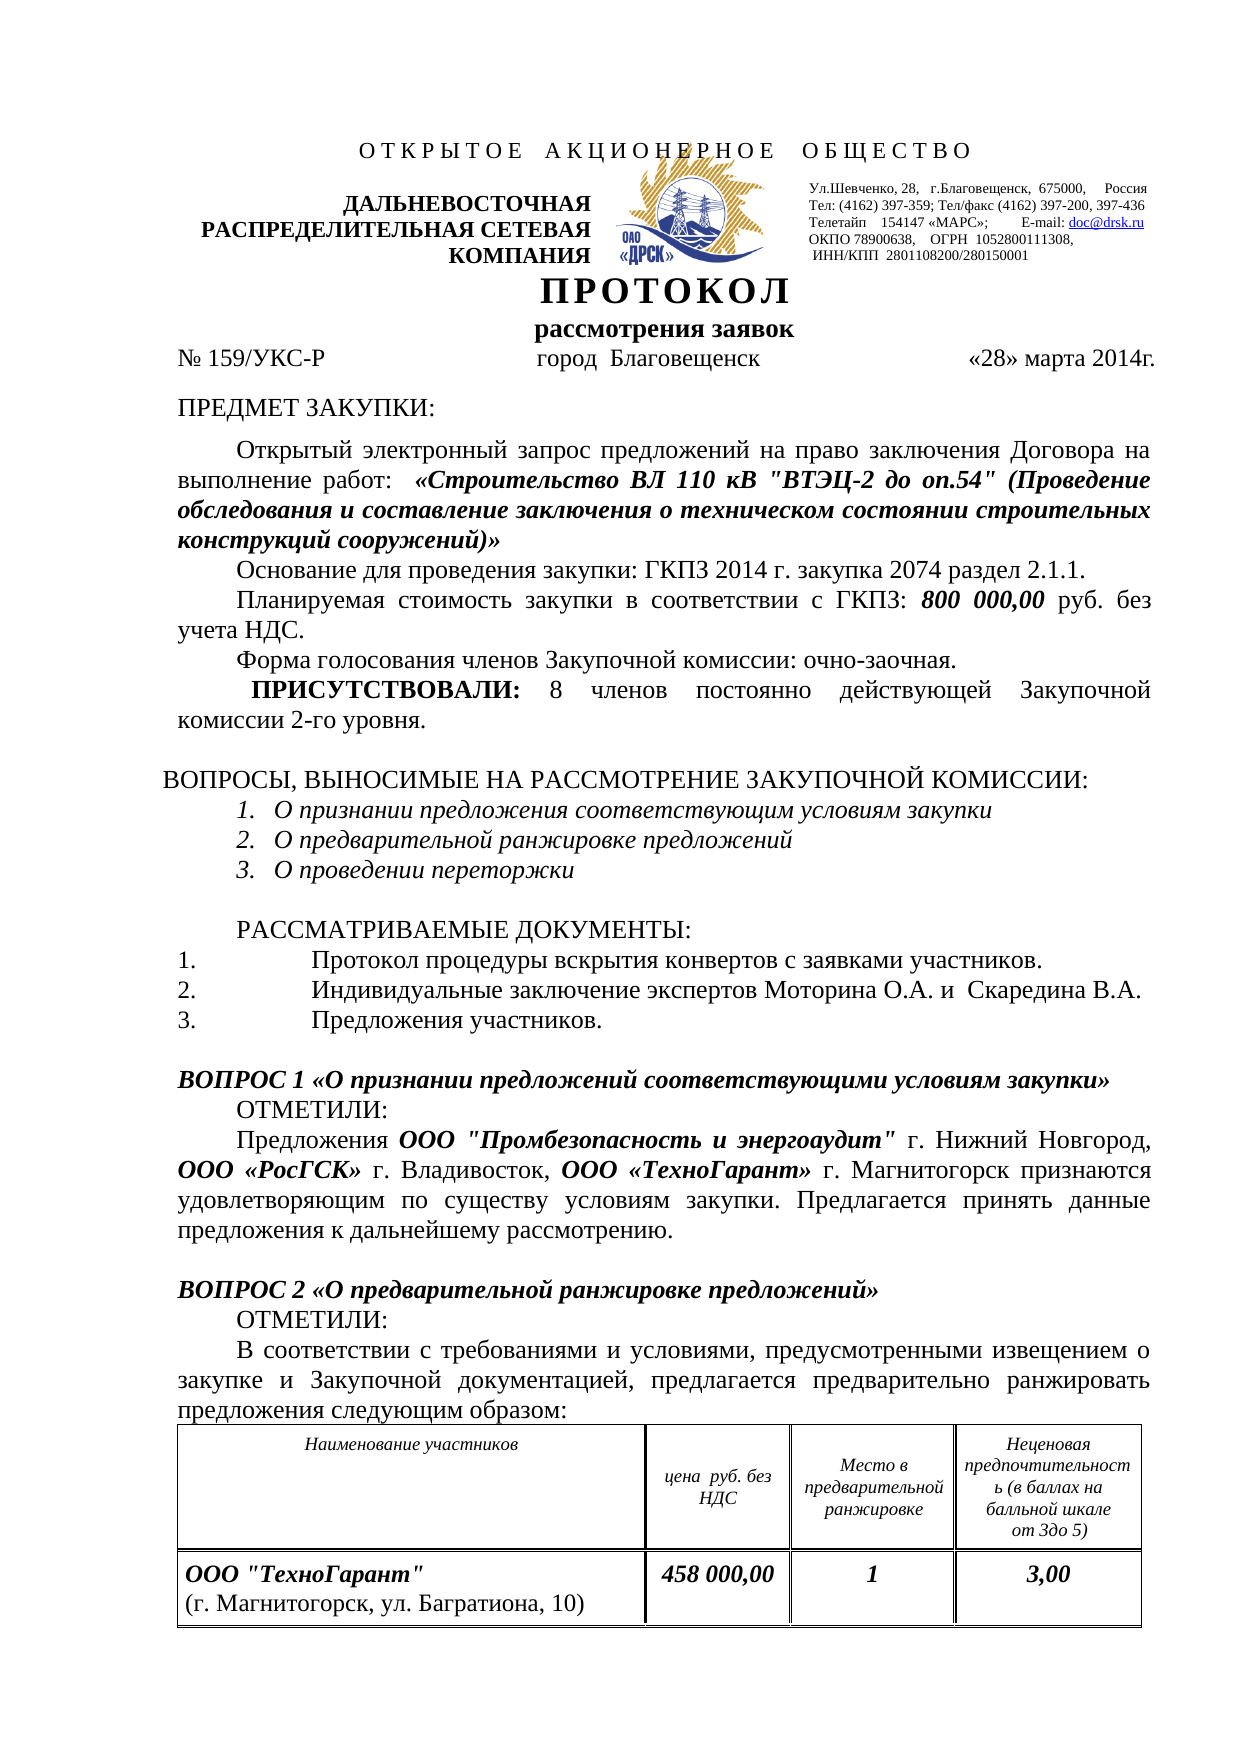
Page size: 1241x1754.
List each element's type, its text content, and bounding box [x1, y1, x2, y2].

text Основание для проведения закупки: ГКПЗ 2014 г. закупка 2074 раздел 2.1.1. [177, 554, 1152, 584]
table_header ДАЛЬНЕВОСТОЧНАЯ РАСПРЕДЕЛИТЕЛЬНАЯ СЕТЕВАЯ КОМПАНИЯ [166, 163, 602, 269]
text ПРОТОКОЛ [177, 269, 1152, 312]
table_header Ул.Шевченко, 28, г.Благовещенск, 675000, Россия Тел: (4162) 397-359; Тел/факс (4162) 397-200, 397-436 Телетайп 154147 «МАРС»; E-mail: doc@drsk.ru ОКПО 78900638, ОГРН 1052800111308, ИНН/КПП 2801108200/280150001 [738, 163, 1181, 269]
list Предложения участников. [177, 1004, 1152, 1034]
text рассмотрения заявок [177, 312, 1152, 343]
text В соответствии с требованиями и условиями, предусмотренными извещением о закупке и Закупочной документацией, предлагается предварительно ранжировать предложения следующим образом: [177, 1334, 1152, 1424]
table_header Место в предварительной ранжировке [792, 1425, 953, 1548]
text ВОПРОС 1 «О признании предложений соответствующими условиям закупки» [177, 1064, 1152, 1094]
list О предварительной ранжировке предложений [236, 824, 1152, 854]
table_header № 159/УКС-Р [166, 343, 369, 392]
text Планируемая стоимость закупки в соответствии с ГКПЗ: 800 000,00 руб. без учета НДС. [177, 584, 1152, 644]
text ВОПРОСЫ, ВЫНОСИМЫЕ НА РАССМОТРЕНИЕ ЗАКУПОЧНОЙ КОМИССИИ: [162, 764, 1152, 794]
list ПРИСУТСТВОВАЛИ: 8 членов постоянно действующей Закупочной комиссии 2-го уровня. [177, 674, 1152, 734]
table_header город Благовещенск [369, 343, 901, 392]
table_header [602, 163, 738, 269]
list Протокол процедуры вскрытия конвертов с заявками участников. [177, 944, 1152, 974]
table_header Наименование участников [178, 1425, 644, 1548]
text ПРЕДМЕТ ЗАКУПКИ: [177, 392, 1152, 422]
text РАССМАТРИВАЕМЫЕ ДОКУМЕНТЫ: [177, 914, 1152, 944]
list Индивидуальные заключение экспертов Моторина О.А. и Скаредина В.А. [177, 974, 1152, 1004]
table_header Неценовая предпочтительность (в баллах на балльной шкале от 3до 5) [957, 1425, 1141, 1548]
table_header «28» марта 2014г. [901, 343, 1167, 392]
table_cell ООО "ТехноГарант" (г. Магнитогорск, ул. Багратиона, 10) [178, 1552, 645, 1625]
text Открытый электронный запрос предложений на право заключения Договора на выполнение работ: «Строительство ВЛ 110 кВ "ВТЭЦ-2 до оп.54" (Проведение обследования и составление заключения о техническом состоянии строительных конструкций сооружений)» [177, 434, 1152, 554]
text Предложения ООО "Промбезопасность и энергоаудит" г. Нижний Новгород, ООО «РосГСК» г. Владивосток, ООО «ТехноГарант» г. Магнитогорск признаются удовлетворяющим по существу условиям закупки. Предлагается принять данные предложения к дальнейшему рассмотрению. [177, 1124, 1152, 1244]
list О проведении переторжки [236, 854, 1152, 884]
table_cell 3,00 [955, 1552, 1141, 1625]
list О признании предложения соответствующим условиям закупки [236, 794, 1152, 824]
text Форма голосования членов Закупочной комиссии: очно-заочная. [177, 644, 1152, 674]
text О Т К Р Ы Т О Е А К Ц И О Н Е Р Н О Е О Б Щ Е С Т В О [177, 103, 1152, 163]
table_cell 1 [791, 1548, 955, 1625]
table_header цена руб. без НДС [647, 1425, 789, 1548]
table_cell 458 000,00 [645, 1552, 791, 1625]
text ВОПРОС 2 «О предварительной ранжировке предложений» [177, 1274, 1152, 1304]
text ОТМЕТИЛИ: [177, 1094, 1152, 1124]
text ОТМЕТИЛИ: [177, 1304, 1152, 1334]
